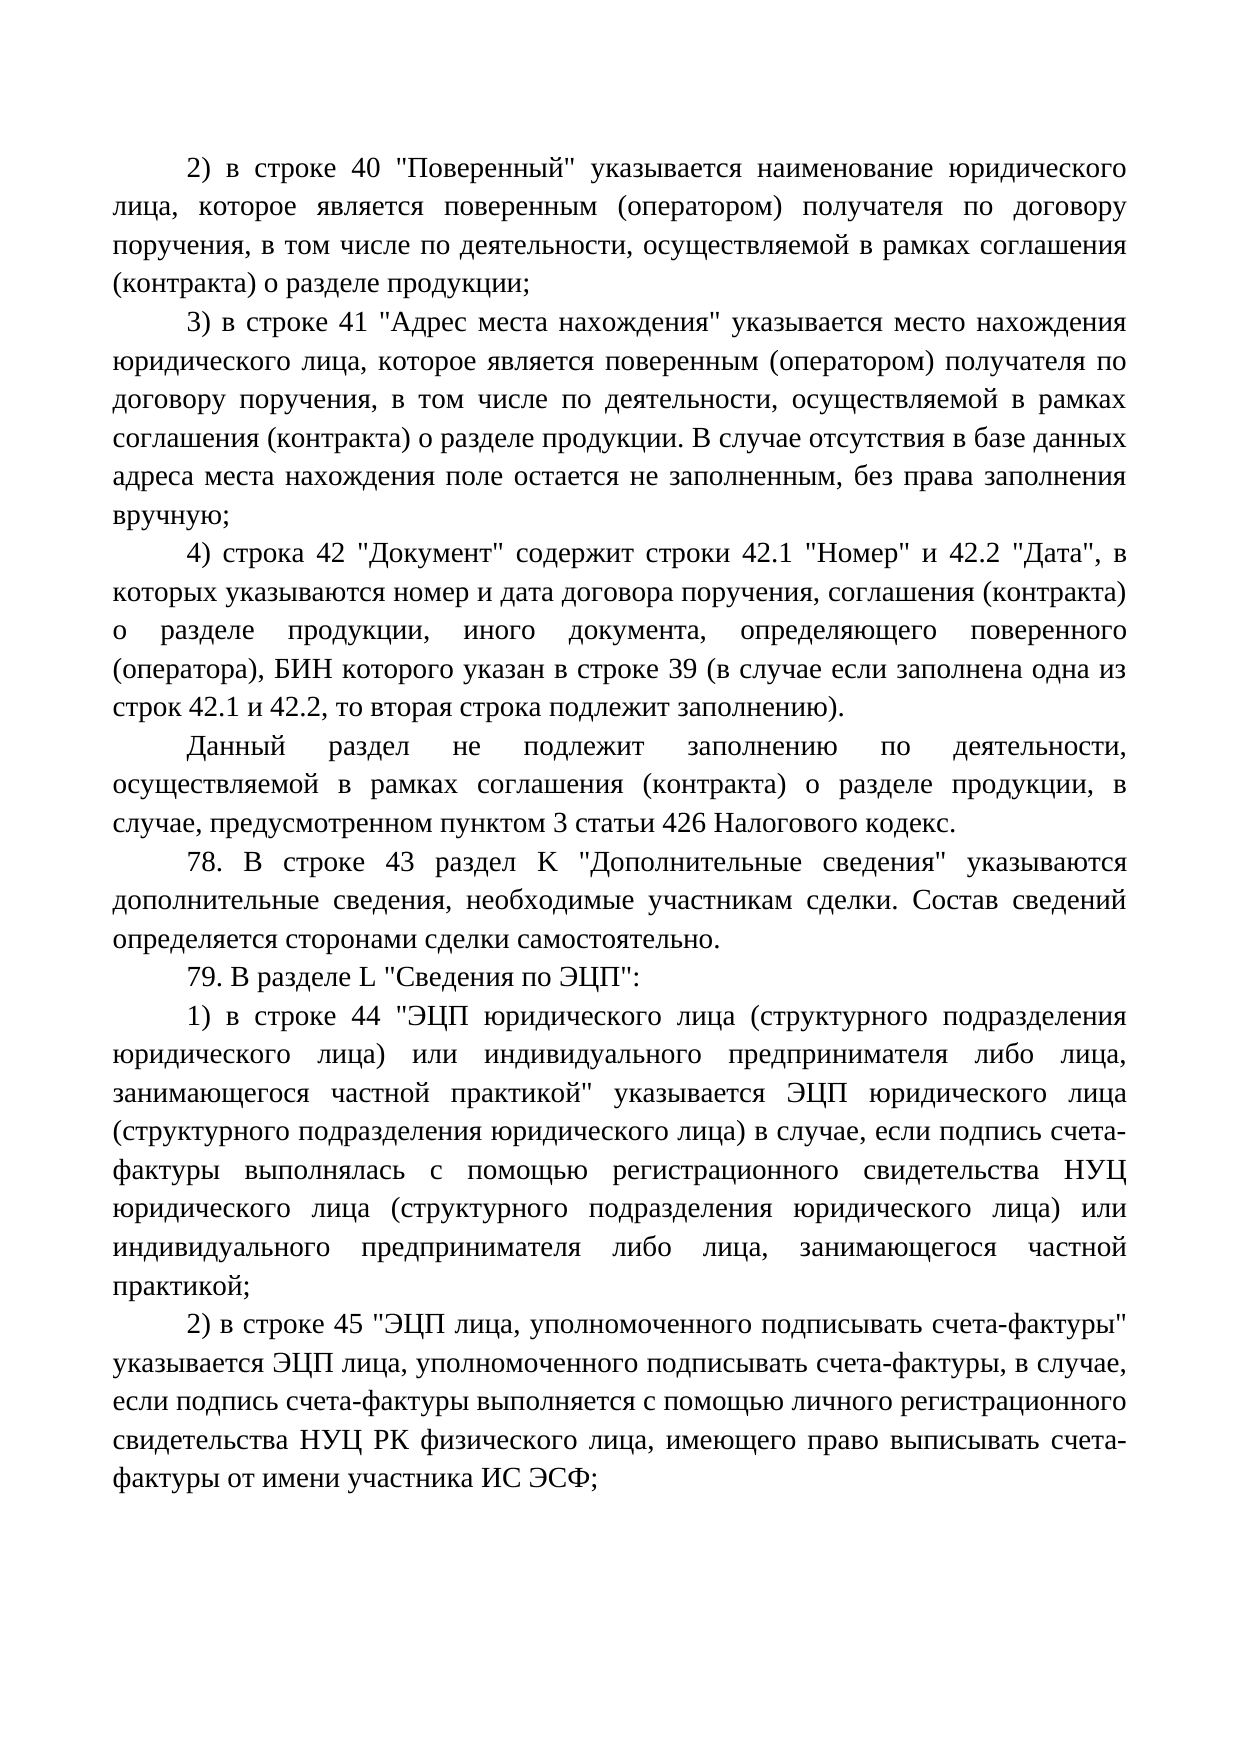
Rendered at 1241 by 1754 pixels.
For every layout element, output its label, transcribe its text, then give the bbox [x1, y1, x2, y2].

text 1) в строке 44 "ЭЦП юридического лица (структурного подразделения юридического лица) или индивидуального предпринимателя либо лица, занимающегося частной практикой" указывается ЭЦП юридического лица (структурного подразделения юридического лица) в случае, если подпись счета-фактуры выполнялась с помощью регистрационного свидетельства НУЦ юридического лица (структурного подразделения юридического лица) или индивидуального предпринимателя либо лица, занимающегося частной практикой; [112, 998, 1128, 1301]
text 2) в строке 45 "ЭЦП лица, уполномоченного подписывать счета-фактуры" указывается ЭЦП лица, уполномоченного подписывать счета-фактуры, в случае, если подпись счета-фактуры выполняется с помощью личного регистрационного свидетельства НУЦ РК физического лица, имеющего право выписывать счета-фактуры от имени участника ИС ЭСФ; [112, 1306, 1128, 1494]
text Данный раздел не подлежит заполнению по деятельности, осуществляемой в рамках соглашения (контракта) о разделе продукции, в случае, предусмотренном пунктом 3 статьи 426 Налогового кодекс. [112, 728, 1128, 839]
text 4) строка 42 "Документ" содержит строки 42.1 "Номер" и 42.2 "Дата", в которых указываются номер и дата договора поручения, соглашения (контракта) о разделе продукции, иного документа, определяющего поверенного (оператора), БИН которого указан в строке 39 (в случае если заполнена одна из строк 42.1 и 42.2, то вторая строка подлежит заполнению). [112, 535, 1128, 723]
text 79. В разделе L "Сведения по ЭЦП": [112, 959, 1128, 993]
text 3) в строке 41 "Адрес места нахождения" указывается место нахождения юридического лица, которое является поверенным (оператором) получателя по договору поручения, в том числе по деятельности, осуществляемой в рамках соглашения (контракта) о разделе продукции. В случае отсутствия в базе данных адреса места нахождения поле остается не заполненным, без права заполнения вручную; [112, 304, 1128, 530]
text 78. В строке 43 раздел K "Дополнительные сведения" указываются дополнительные сведения, необходимые участникам сделки. Состав сведений определяется сторонами сделки самостоятельно. [112, 844, 1128, 954]
text 2) в строке 40 "Поверенный" указывается наименование юридического лица, которое является поверенным (оператором) получателя по договору поручения, в том числе по деятельности, осуществляемой в рамках соглашения (контракта) о разделе продукции; [112, 150, 1128, 299]
